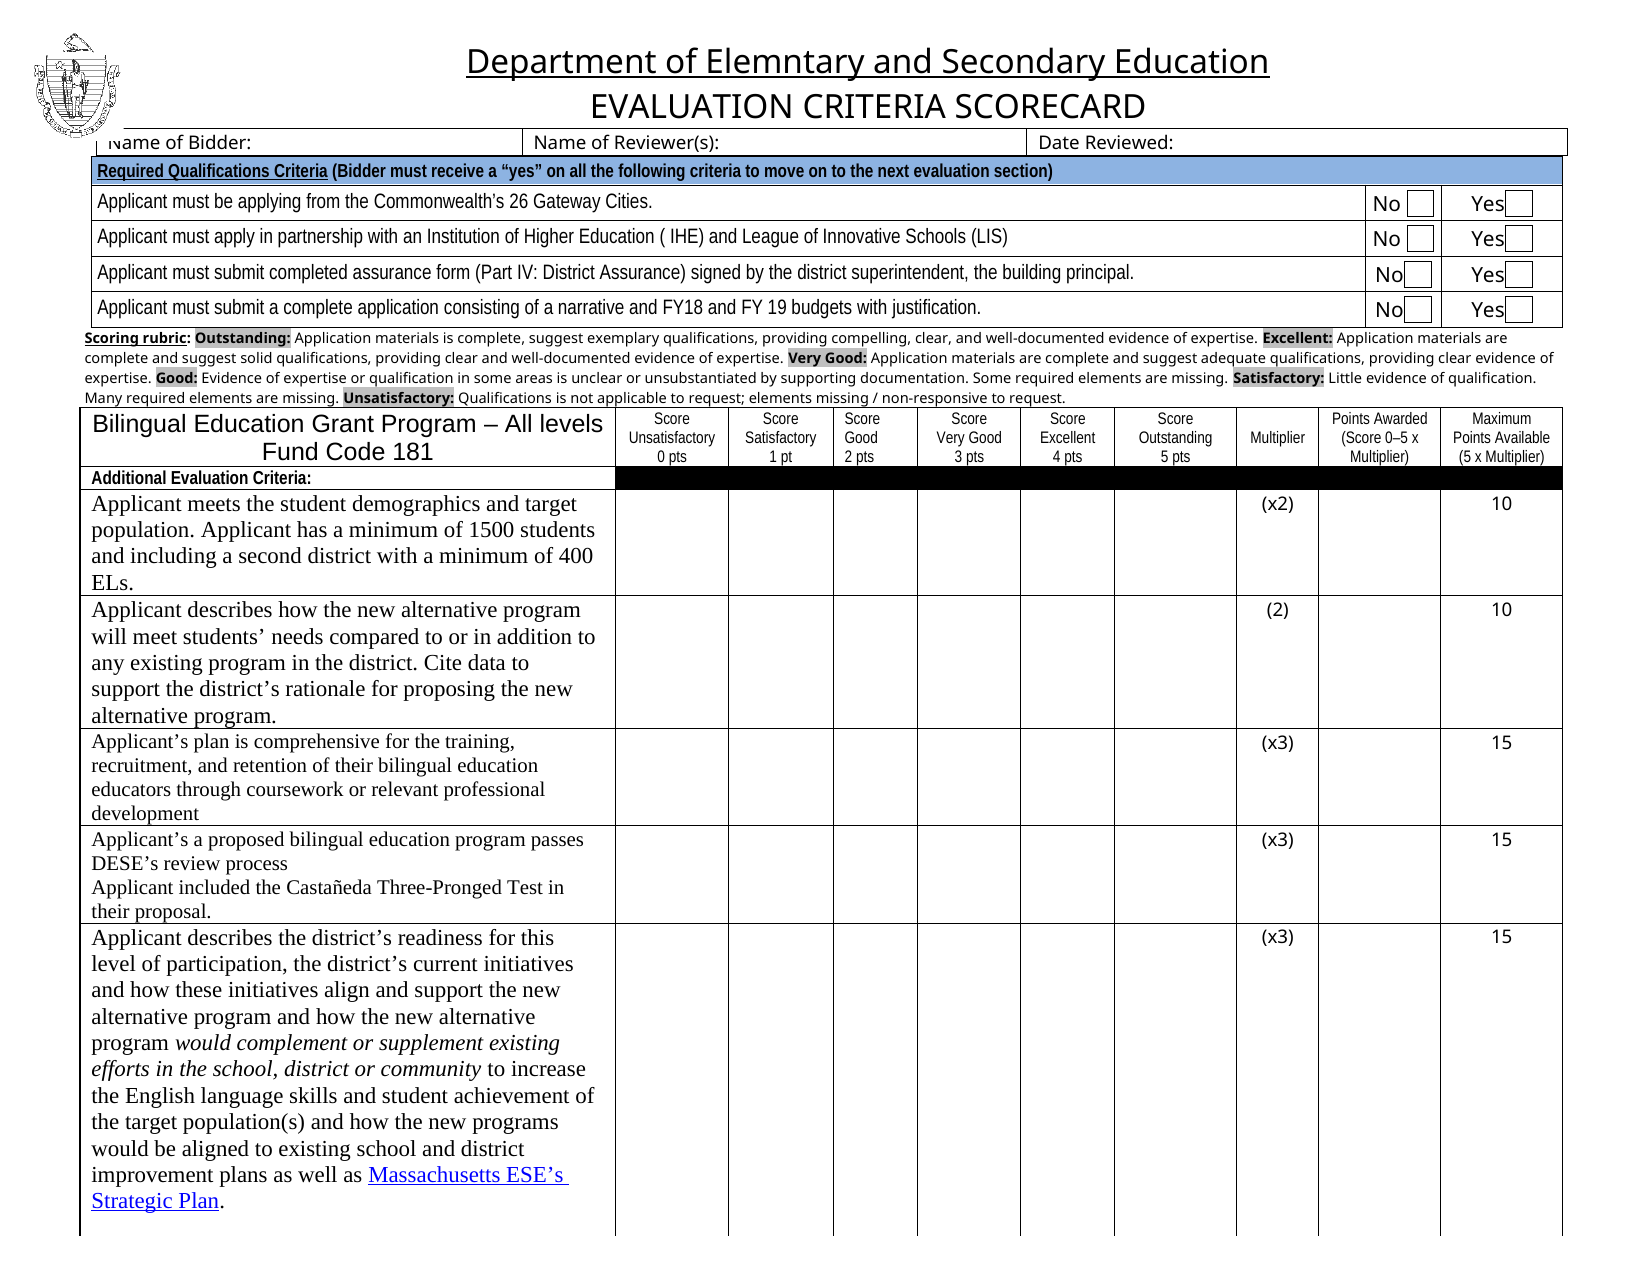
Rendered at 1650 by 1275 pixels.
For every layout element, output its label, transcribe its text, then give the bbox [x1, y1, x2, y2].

table_header Score Satisfactory 1 pt [729, 408, 833, 466]
table_cell Additional Evaluation Criteria: [81, 467, 615, 489]
table_cell 15 [1441, 924, 1562, 1236]
table_cell No [1366, 186, 1441, 220]
table_cell [834, 467, 917, 489]
text Department of Elemntary and Secondary Education [124, 37, 1567, 83]
table_cell [729, 826, 833, 923]
text Scoring rubric: Outstanding: Application materials is complete, suggest exemplary qualifications, providing compelling, clear, and well-documented evidence of expertise. Excellent: Application materials are complete and suggest solid qualifications, providing clear and well-documented evidence of expertise. Very Good: Application materials are complete and suggest adequate qualifications, providing clear evidence of expertise. Good: Evidence of expertise or qualification in some areas is unclear or unsubstantiated by supporting documentation. Some required elements are missing. Satisfactory: Little evidence of qualification. Many required elements are missing. Unsatisfactory: Qualifications is not applicable to request; elements missing / non-responsive to request. [84, 328, 1566, 407]
table_cell [729, 467, 833, 489]
table_header Multiplier [1237, 408, 1318, 466]
table_cell Applicant describes how the new alternative program will meet students’ needs compared to or in addition to any existing program in the district. Cite data to support the district’s rationale for proposing the new alternative program. [81, 596, 615, 728]
table_cell Yes [1442, 257, 1562, 291]
table_cell (x3) [1237, 924, 1318, 1236]
table_cell [834, 729, 917, 825]
table_cell [834, 596, 917, 728]
table_cell [834, 490, 917, 595]
table_cell [616, 924, 728, 1236]
table_cell [1319, 490, 1440, 595]
table_cell [1319, 826, 1440, 923]
table_cell [918, 467, 1020, 489]
table_cell [1319, 729, 1440, 825]
table_cell Applicant must submit completed assurance form (Part IV: District Assurance) signed by the district superintendent, the building principal. [92, 257, 1365, 291]
table_cell [918, 826, 1020, 923]
table_cell [1319, 467, 1440, 489]
table_cell Yes [1442, 221, 1562, 256]
table_cell 10 [1441, 490, 1562, 595]
table_cell [616, 826, 728, 923]
table_cell [616, 490, 728, 595]
table_cell 15 [1441, 729, 1562, 825]
table_cell (x3) [1237, 826, 1318, 923]
table_cell Applicant’s plan is comprehensive for the training, recruitment, and retention of their bilingual education educators through coursework or relevant professional development [81, 729, 615, 825]
table_cell [1441, 467, 1562, 489]
table_cell [1237, 467, 1318, 489]
table_header Date Reviewed: [1027, 129, 1567, 155]
table_header Score Outstanding 5 pts [1115, 408, 1236, 466]
table_cell (x3) [1237, 729, 1318, 825]
table_header Name of Bidder: [97, 129, 522, 155]
table_cell [1021, 467, 1114, 489]
table_header Points Awarded (Score 0–5 x Multiplier) [1319, 408, 1440, 466]
table_cell [616, 596, 728, 728]
table_cell [834, 826, 917, 923]
table_header Maximum Points Available (5 x Multiplier) [1441, 408, 1562, 466]
table_cell [616, 729, 728, 825]
table_cell [1319, 596, 1440, 728]
table_cell [1319, 924, 1440, 1236]
table_cell [1115, 826, 1236, 923]
table_cell Yes [1442, 292, 1562, 327]
table_cell Applicant’s a proposed bilingual education program passes DESE’s review process Applicant included the Castañeda Three-Pronged Test in their proposal. [81, 826, 615, 923]
text EVALUATION CRITERIA SCORECARD [124, 83, 1567, 128]
table_cell [1021, 596, 1114, 728]
table_cell (x2) [1237, 490, 1318, 595]
table_cell Applicant meets the student demographics and target population. Applicant has a minimum of 1500 students and including a second district with a minimum of 400 ELs. [81, 490, 615, 595]
table_cell Applicant describes the district’s readiness for this level of participation, the district’s current initiatives and how these initiatives align and support the new alternative program and how the new alternative program would complement or supplement existing efforts in the school, district or community to increase the English language skills and student achievement of the target population(s) and how the new programs would be aligned to existing school and district improvement plans as well as Massachusetts ESE’s Strategic Plan. [81, 924, 615, 1236]
table_header Score Excellent 4 pts [1021, 408, 1114, 466]
table_cell [918, 729, 1020, 825]
table_cell [729, 729, 833, 825]
table_cell [729, 490, 833, 595]
table_cell [1115, 729, 1236, 825]
table_header Bilingual Education Grant Program – All levels Fund Code 181 [81, 408, 615, 466]
table_header Score Very Good 3 pts [918, 408, 1020, 466]
table_cell Applicant must submit a complete application consisting of a narrative and FY18 and FY 19 budgets with justification. [92, 292, 1365, 327]
table_cell [918, 490, 1020, 595]
table_cell No [1366, 221, 1441, 256]
table_header Score Good 2 pts [834, 408, 917, 466]
table_cell [616, 467, 728, 489]
table_header Required Qualifications Criteria (Bidder must receive a “yes” on all the following criteria to move on to the next evaluation section) [92, 157, 1562, 184]
table_cell [918, 924, 1020, 1236]
table_cell [834, 924, 917, 1236]
table_cell No [1366, 257, 1441, 291]
table_cell [729, 924, 833, 1236]
table_cell [1021, 826, 1114, 923]
table_cell 10 [1441, 596, 1562, 728]
table_header Name of Reviewer(s): [523, 129, 1026, 155]
table_header Score Unsatisfactory 0 pts [616, 408, 728, 466]
table_cell [729, 596, 833, 728]
table_cell Applicant must be applying from the Commonwealth’s 26 Gateway Cities. [92, 186, 1365, 220]
table_cell [1115, 596, 1236, 728]
table_cell (2) [1237, 596, 1318, 728]
table_cell Additional Evaluation Criteria: [32, 29, 124, 139]
table_cell 15 [1441, 826, 1562, 923]
table_cell [1115, 924, 1236, 1236]
table_cell Applicant must apply in partnership with an Institution of Higher Education ( IHE) and League of Innovative Schools (LIS) [92, 221, 1365, 256]
table_cell Yes [1442, 186, 1562, 220]
table_cell [1115, 490, 1236, 595]
table_cell No [1366, 292, 1441, 327]
table_cell [1021, 924, 1114, 1236]
table_cell [918, 596, 1020, 728]
table_cell [1115, 467, 1236, 489]
table_cell [1021, 729, 1114, 825]
table_cell [1021, 490, 1114, 595]
